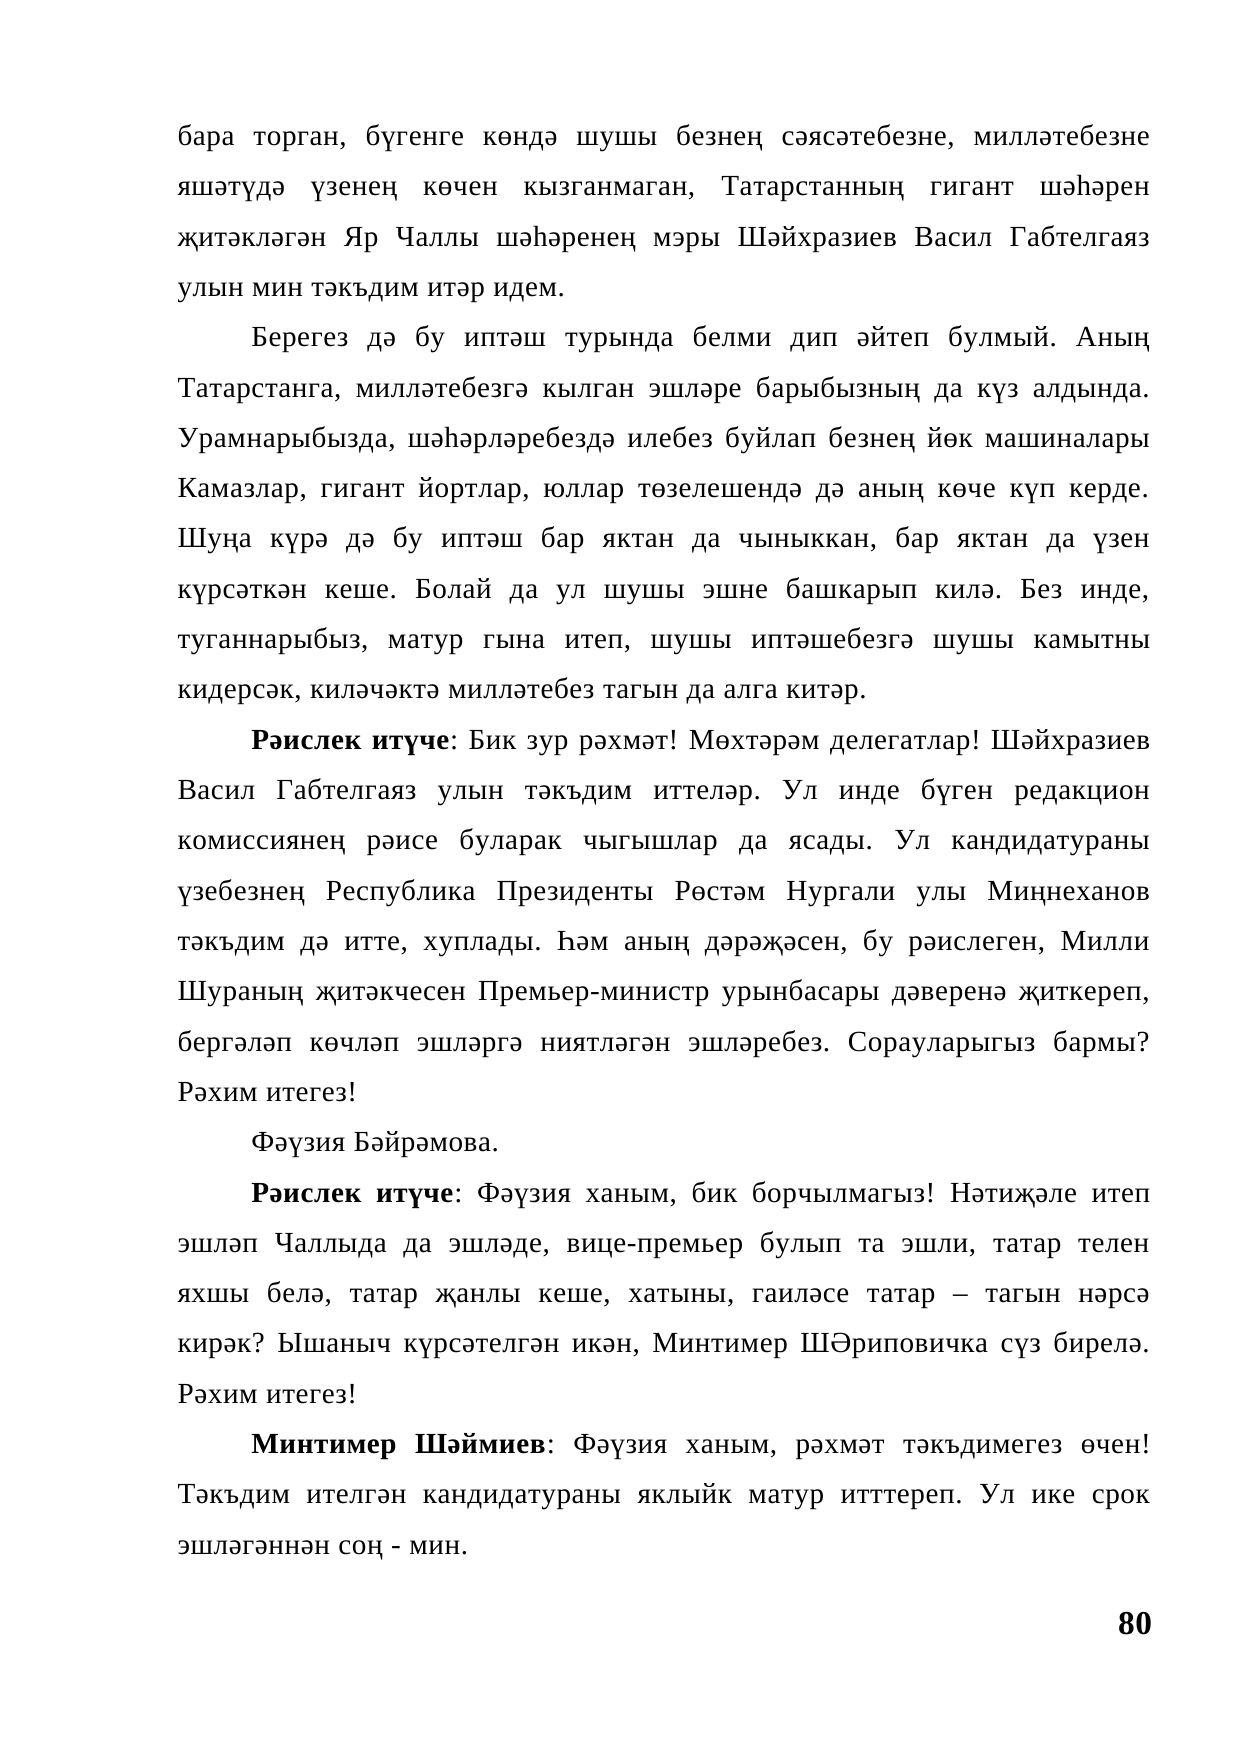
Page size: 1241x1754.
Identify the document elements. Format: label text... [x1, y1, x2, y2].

text Рәислек итүче: Фәүзия ханым, бик борчылмагыз! Нәтиҗәле итеп эшләп Чаллыда да эшләде, вице-премьер булып та эшли, татар телен яхшы белә, татар җанлы кеше, хатыны, гаиләсе татар – тагын нәрсә кирәк? Ышаныч күрсәтелгән икән, Минтимер ШӘриповичка сүз бирелә. Рәхим итегез! [177, 1175, 1152, 1409]
text Фәүзия Бәйрәмова. [177, 1124, 1152, 1158]
text Минтимер Шәймиев: Фәүзия ханым, рәхмәт тәкъдимегез өчен! Тәкъдим ителгән кандидатураны яклыйк матур итттереп. Ул ике срок эшләгәннән соң - мин. [177, 1426, 1152, 1560]
text Рәислек итүче: Бик зур рәхмәт! Мөхтәрәм делегатлар! Шәйхразиев Васил Габтелгаяз улын тәкъдим иттеләр. Ул инде бүген редакцион комиссиянең рәисе буларак чыгышлар да ясады. Ул кандидатураны үзебезнең Республика Президенты Рөстәм Нургали улы Миңнеханов тәкъдим дә итте, хуплады. Һәм аның дәрәҗәсен, бу рәислеген, Милли Шураның җитәкчесен Премьер-министр урынбасары дәверенә җиткереп, бергәләп көчләп эшләргә ниятләгән эшләребез. Сорауларыгыз бармы? Рәхим итегез! [177, 722, 1152, 1108]
text Берегез дә бу иптәш турында белми дип әйтеп булмый. Аның Татарстанга, милләтебезгә кылган эшләре барыбызның да күз алдында. Урамнарыбызда, шәһәрләребездә илебез буйлап безнең йөк машиналары Камазлар, гигант йортлар, юллар төзелешендә дә аның көче күп керде. Шуңа күрә дә бу иптәш бар яктан да чыныккан, бар яктан да үзен күрсәткән кеше. Болай да ул шушы эшне башкарып килә. Без инде, туганнарыбыз, матур гына итеп, шушы иптәшебезгә шушы камытны кидерсәк, киләчәктә милләтебез тагын да алга китәр. [177, 319, 1152, 705]
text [177, 118, 1152, 303]
